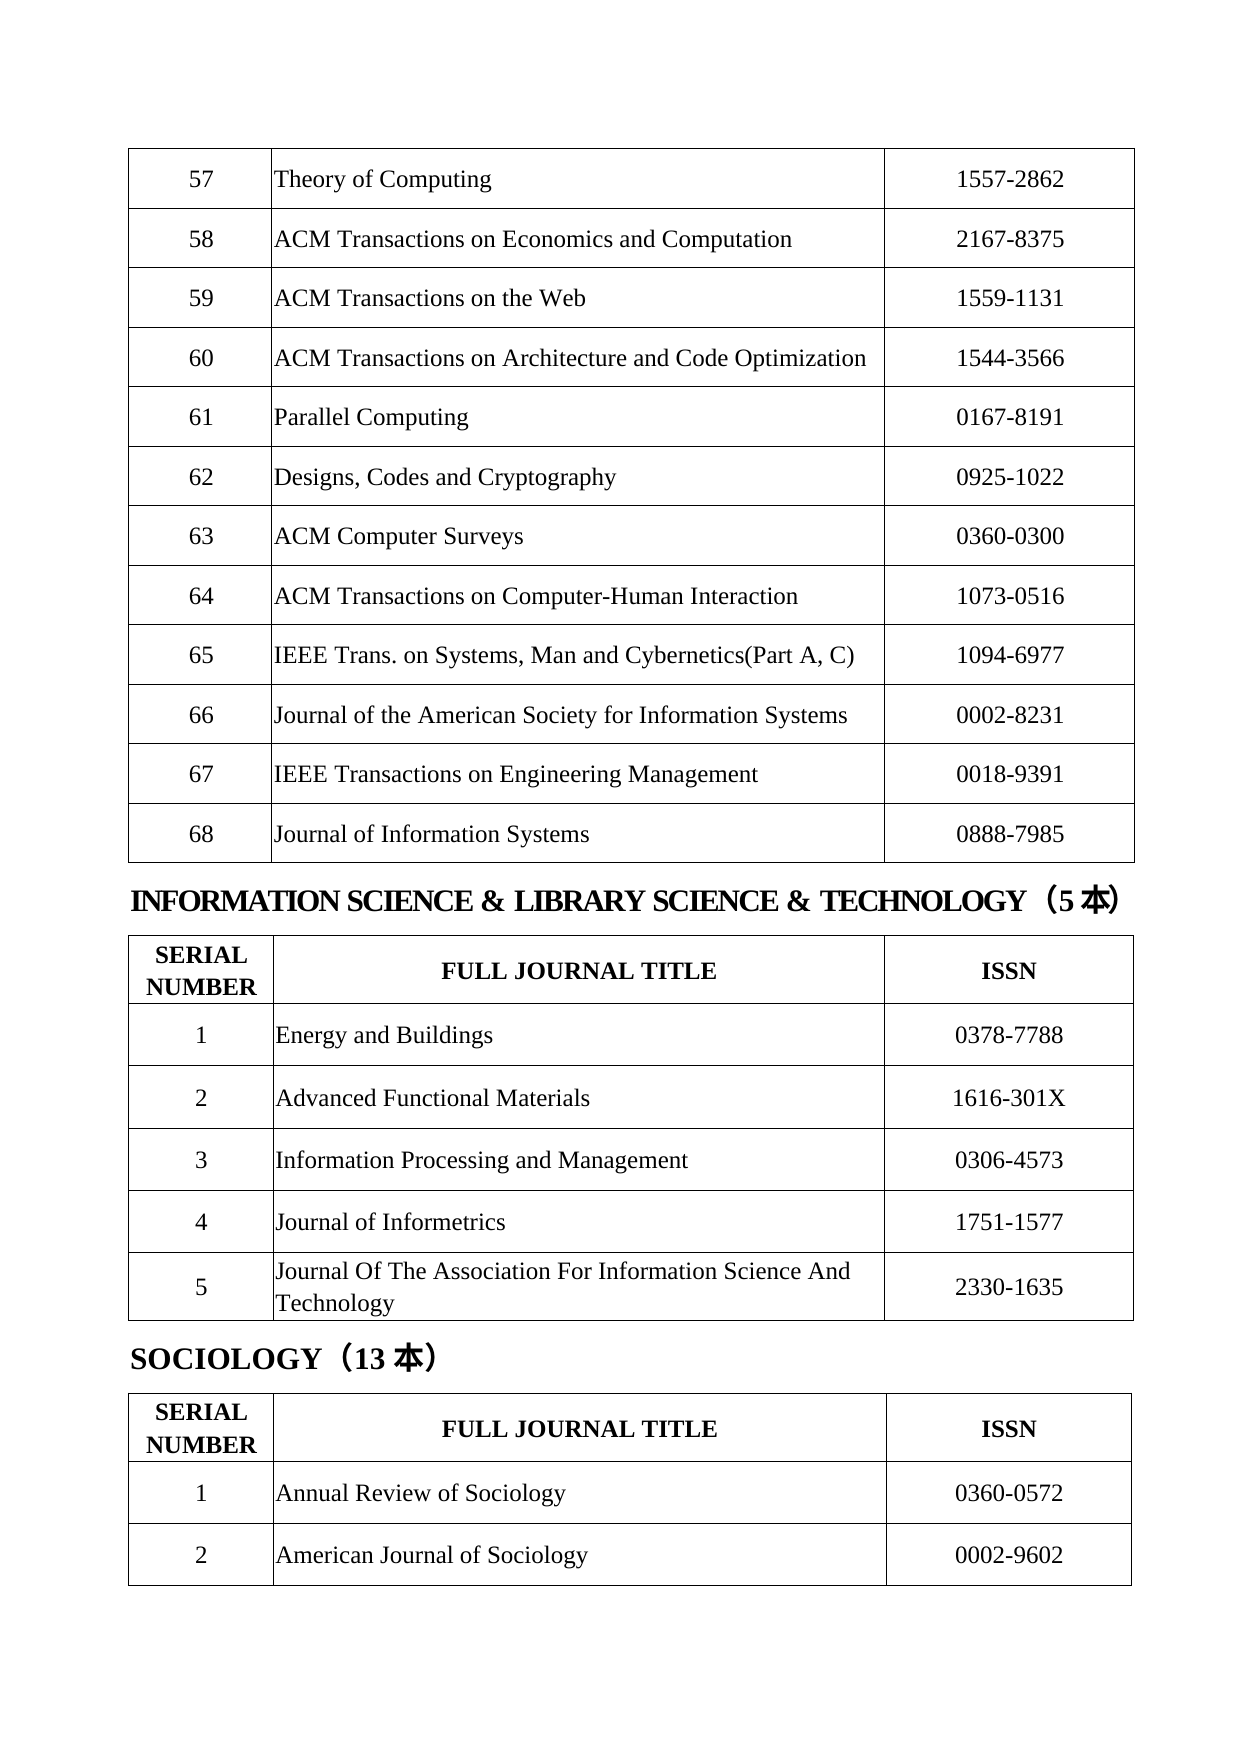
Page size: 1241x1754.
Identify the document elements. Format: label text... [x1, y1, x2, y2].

table_cell 61 [129, 387, 271, 446]
table_cell ACM Transactions on the Web [272, 268, 884, 327]
table_cell 1616-301X [885, 1066, 1133, 1127]
table_cell 0002-8231 [885, 685, 1134, 743]
table_header ISSN [885, 936, 1133, 1003]
table_cell 0360-0300 [885, 506, 1134, 565]
table_cell Energy and Buildings [274, 1004, 884, 1065]
table_cell 0378-7788 [885, 1004, 1133, 1065]
table_cell American Journal of Sociology [274, 1524, 886, 1585]
table_cell 1751-1577 [885, 1191, 1133, 1252]
table_cell Annual Review of Sociology [274, 1462, 886, 1523]
table_cell 1 [129, 1462, 273, 1523]
table_cell 1073-0516 [885, 566, 1134, 624]
table_cell ACM Transactions on Computer-Human Interaction [272, 566, 884, 624]
table_header FULL JOURNAL TITLE [274, 936, 884, 1003]
table_cell ACM Transactions on Architecture and Code Optimization [272, 328, 884, 386]
table_cell 5 [129, 1253, 273, 1320]
table_header 57 [129, 149, 271, 208]
table_cell 0002-9602 [887, 1524, 1131, 1585]
table_cell Designs, Codes and Cryptography [272, 447, 884, 505]
table_cell ACM Computer Surveys [272, 506, 884, 565]
table_cell 64 [129, 566, 271, 624]
table_cell 0018-9391 [885, 744, 1134, 803]
table_cell 68 [129, 804, 271, 862]
table_cell 1559-1131 [885, 268, 1134, 327]
table_header FULL JOURNAL TITLE [274, 1394, 886, 1461]
table_cell 2167-8375 [885, 209, 1134, 267]
table_header Theory of Computing [272, 149, 884, 208]
table_header SERIAL NUMBER [129, 936, 273, 1003]
table_cell 58 [129, 209, 271, 267]
table_cell 2 [129, 1524, 273, 1585]
table_cell 0888-7985 [885, 804, 1134, 862]
text INFORMATION SCIENCE & LIBRARY SCIENCE & TECHNOLOGY（5 本） [130, 876, 1151, 921]
table_cell 0306-4573 [885, 1129, 1133, 1190]
table_cell 1 [129, 1004, 273, 1065]
table_cell 62 [129, 447, 271, 505]
table_cell Information Processing and Management [274, 1129, 884, 1190]
text SOCIOLOGY（13 本） [130, 1333, 1151, 1378]
table_cell Journal Of The Association For Information Science And Technology [274, 1253, 884, 1320]
table_cell 3 [129, 1129, 273, 1190]
table_cell 1094-6977 [885, 625, 1134, 684]
table_cell 67 [129, 744, 271, 803]
table_cell 0167-8191 [885, 387, 1134, 446]
table_cell 65 [129, 625, 271, 684]
table_cell 2330-1635 [885, 1253, 1133, 1320]
table_cell IEEE Trans. on Systems, Man and Cybernetics(Part A, C) [272, 625, 884, 684]
table_header SERIAL NUMBER [129, 1394, 273, 1461]
table_cell IEEE Transactions on Engineering Management [272, 744, 884, 803]
table_cell 0925-1022 [885, 447, 1134, 505]
table_cell 0360-0572 [887, 1462, 1131, 1523]
table_cell Journal of Informetrics [274, 1191, 884, 1252]
table_header 1557-2862 [885, 149, 1134, 208]
table_cell 4 [129, 1191, 273, 1252]
table_cell Advanced Functional Materials [274, 1066, 884, 1127]
table_cell Journal of the American Society for Information Systems [272, 685, 884, 743]
table_header ISSN [887, 1394, 1131, 1461]
table_cell Parallel Computing [272, 387, 884, 446]
table_cell 60 [129, 328, 271, 386]
table_cell Journal of Information Systems [272, 804, 884, 862]
table_cell 2 [129, 1066, 273, 1127]
table_cell 59 [129, 268, 271, 327]
table_cell ACM Transactions on Economics and Computation [272, 209, 884, 267]
table_cell 1544-3566 [885, 328, 1134, 386]
table_cell 63 [129, 506, 271, 565]
table_cell 66 [129, 685, 271, 743]
